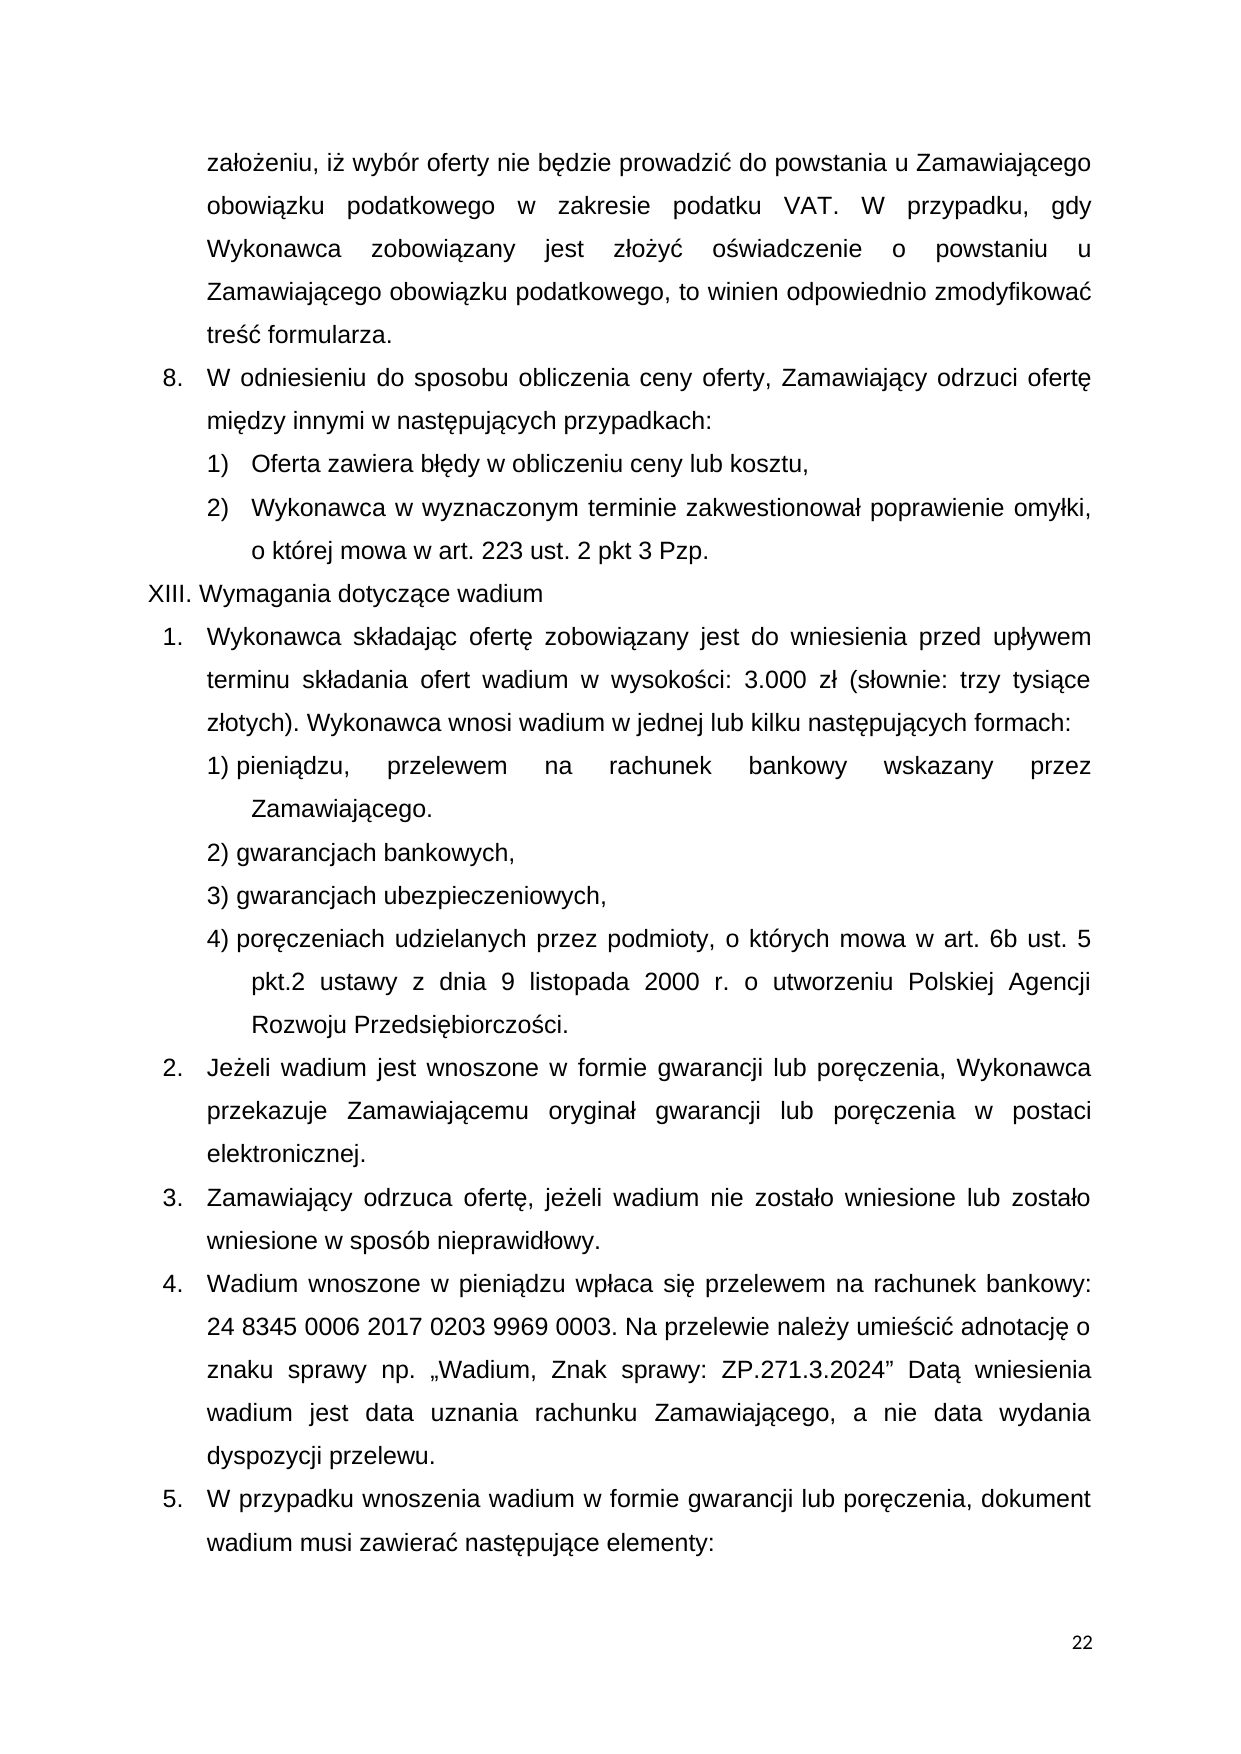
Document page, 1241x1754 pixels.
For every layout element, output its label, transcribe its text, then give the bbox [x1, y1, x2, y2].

list Wadium wnoszone w pieniądzu wpłaca się przelewem na rachunek bankowy: 24 8345 0006 2017 0203 9969 0003. Na przelewie należy umieścić adnotację o znaku sprawy np. „Wadium, Znak sprawy: ZP.271.3.2024” Datą wniesienia wadium jest data uznania rachunku Zamawiającego, a nie data wydania dyspozycji przelewu. [162, 1269, 1093, 1470]
list W przypadku wnoszenia wadium w formie gwarancji lub poręczenia, dokument wadium musi zawierać następujące elementy: [162, 1484, 1093, 1556]
list gwarancjach bankowych, [207, 838, 1093, 866]
list W odniesieniu do sposobu obliczenia ceny oferty, Zamawiający odrzuci ofertę między innymi w następujących przypadkach: [162, 363, 1093, 435]
list pieniądzu, przelewem na rachunek bankowy wskazany przez Zamawiającego. [207, 751, 1093, 823]
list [162, 148, 1093, 349]
list Zamawiający odrzuca ofertę, jeżeli wadium nie zostało wniesione lub zostało wniesione w sposób nieprawidłowy. [162, 1183, 1093, 1254]
list Wykonawca w wyznaczonym terminie zakwestionował poprawienie omyłki, o której mowa w art. 223 ust. 2 pkt 3 Pzp. [207, 493, 1093, 564]
text XIII. Wymagania dotyczące wadium [148, 579, 1093, 608]
list Wykonawca składając ofertę zobowiązany jest do wniesienia przed upływem terminu składania ofert wadium w wysokości: 3.000 zł (słownie: trzy tysiące złotych). Wykonawca wnosi wadium w jednej lub kilku następujących formach: [162, 622, 1093, 737]
list gwarancjach ubezpieczeniowych, [207, 881, 1093, 909]
list Jeżeli wadium jest wnoszone w formie gwarancji lub poręczenia, Wykonawca przekazuje Zamawiającemu oryginał gwarancji lub poręczenia w postaci elektronicznej. [162, 1053, 1093, 1168]
list poręczeniach udzielanych przez podmioty, o których mowa w art. 6b ust. 5 pkt.2 ustawy z dnia 9 listopada 2000 r. o utworzeniu Polskiej Agencji Rozwoju Przedsiębiorczości. [207, 924, 1093, 1039]
list Oferta zawiera błędy w obliczeniu ceny lub kosztu, [207, 449, 1093, 478]
